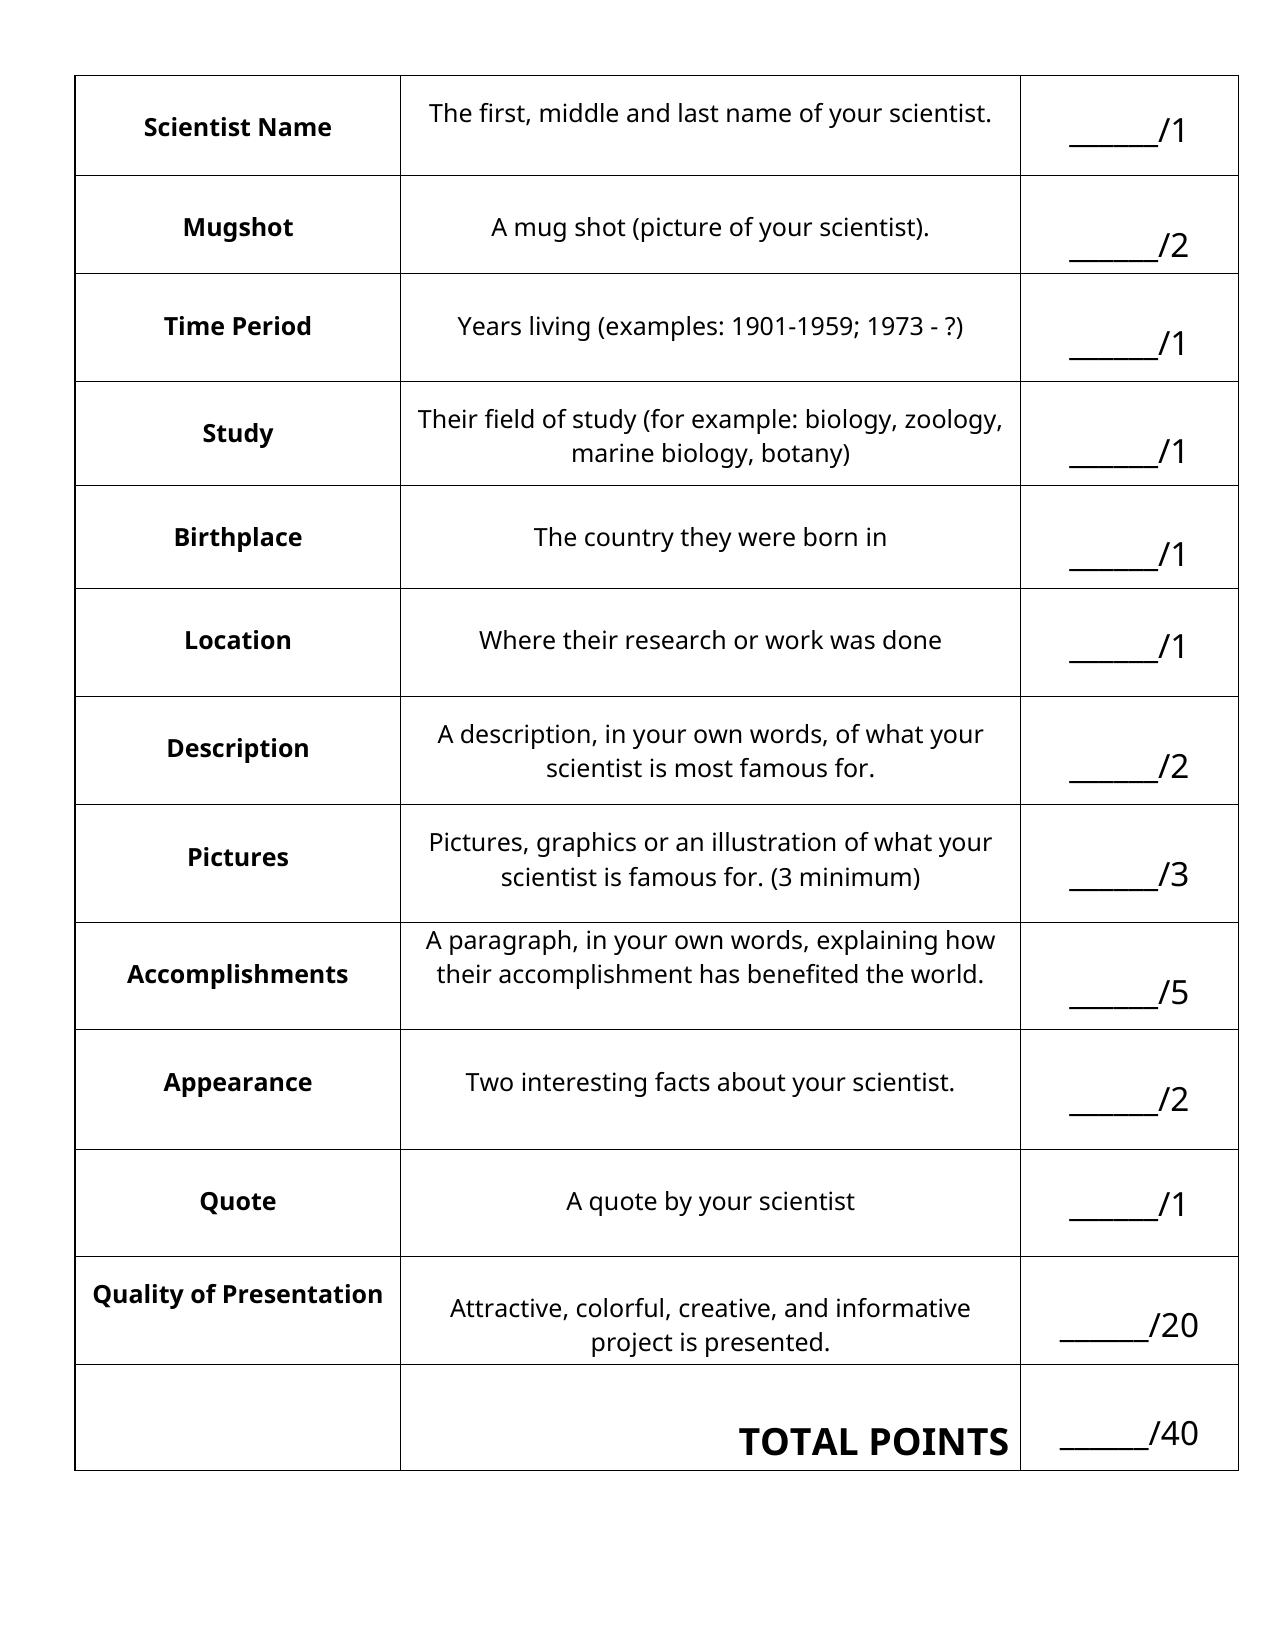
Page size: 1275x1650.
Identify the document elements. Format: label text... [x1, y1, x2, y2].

table_cell Quality of Presentation [76, 1257, 400, 1363]
table_cell Mugshot [76, 176, 400, 273]
table_cell Location [76, 589, 400, 696]
table_cell The first, middle and last name of your scientist. [401, 76, 1020, 175]
table_cell ______/1 [1021, 274, 1238, 381]
table_cell A description, in your own words, of what your scientist is most famous for. [401, 697, 1020, 804]
table_cell ______/2 [1021, 1030, 1238, 1148]
table_cell Years living (examples: 1901-1959; 1973 - ?) [401, 274, 1020, 381]
table_cell ______/1 [1021, 1150, 1238, 1256]
table_cell Birthplace [76, 486, 400, 588]
table_cell Pictures [76, 805, 400, 922]
table_cell Accomplishments [76, 923, 400, 1029]
table_cell Pictures, graphics or an illustration of what your scientist is famous for. (3 minimum) [401, 805, 1020, 922]
table_cell TOTAL POINTS [401, 1365, 1020, 1469]
table_cell ______/2 [1021, 697, 1238, 804]
table_cell ______/5 [1021, 923, 1238, 1029]
table_cell Time Period [76, 274, 400, 381]
table_cell Where their research or work was done [401, 589, 1020, 696]
table_cell ______/1 [1021, 76, 1238, 175]
table_cell ______/20 [1021, 1257, 1238, 1363]
table_cell Quote [76, 1150, 400, 1256]
table_cell [76, 1365, 400, 1469]
table_cell ______/1 [1021, 382, 1238, 484]
table_cell ______/3 [1021, 805, 1238, 922]
table_cell ______/1 [1021, 486, 1238, 588]
table_cell Two interesting facts about your scientist. [401, 1030, 1020, 1148]
table_cell ______/40 [1021, 1365, 1238, 1469]
table_cell A paragraph, in your own words, explaining how their accomplishment has benefited the world. [401, 923, 1020, 1029]
table_cell Their field of study (for example: biology, zoology, marine biology, botany) [401, 382, 1020, 484]
table_cell A mug shot (picture of your scientist). [401, 176, 1020, 273]
table_cell ______/1 [1021, 589, 1238, 696]
table_cell ______/2 [1021, 176, 1238, 273]
table_cell Scientist Name [76, 76, 400, 175]
table_cell Attractive, colorful, creative, and informative project is presented. [401, 1257, 1020, 1363]
table_cell Study [76, 382, 400, 484]
table_cell Appearance [76, 1030, 400, 1148]
table_cell The country they were born in [401, 486, 1020, 588]
table_cell A quote by your scientist [401, 1150, 1020, 1256]
table_cell Description [76, 697, 400, 804]
